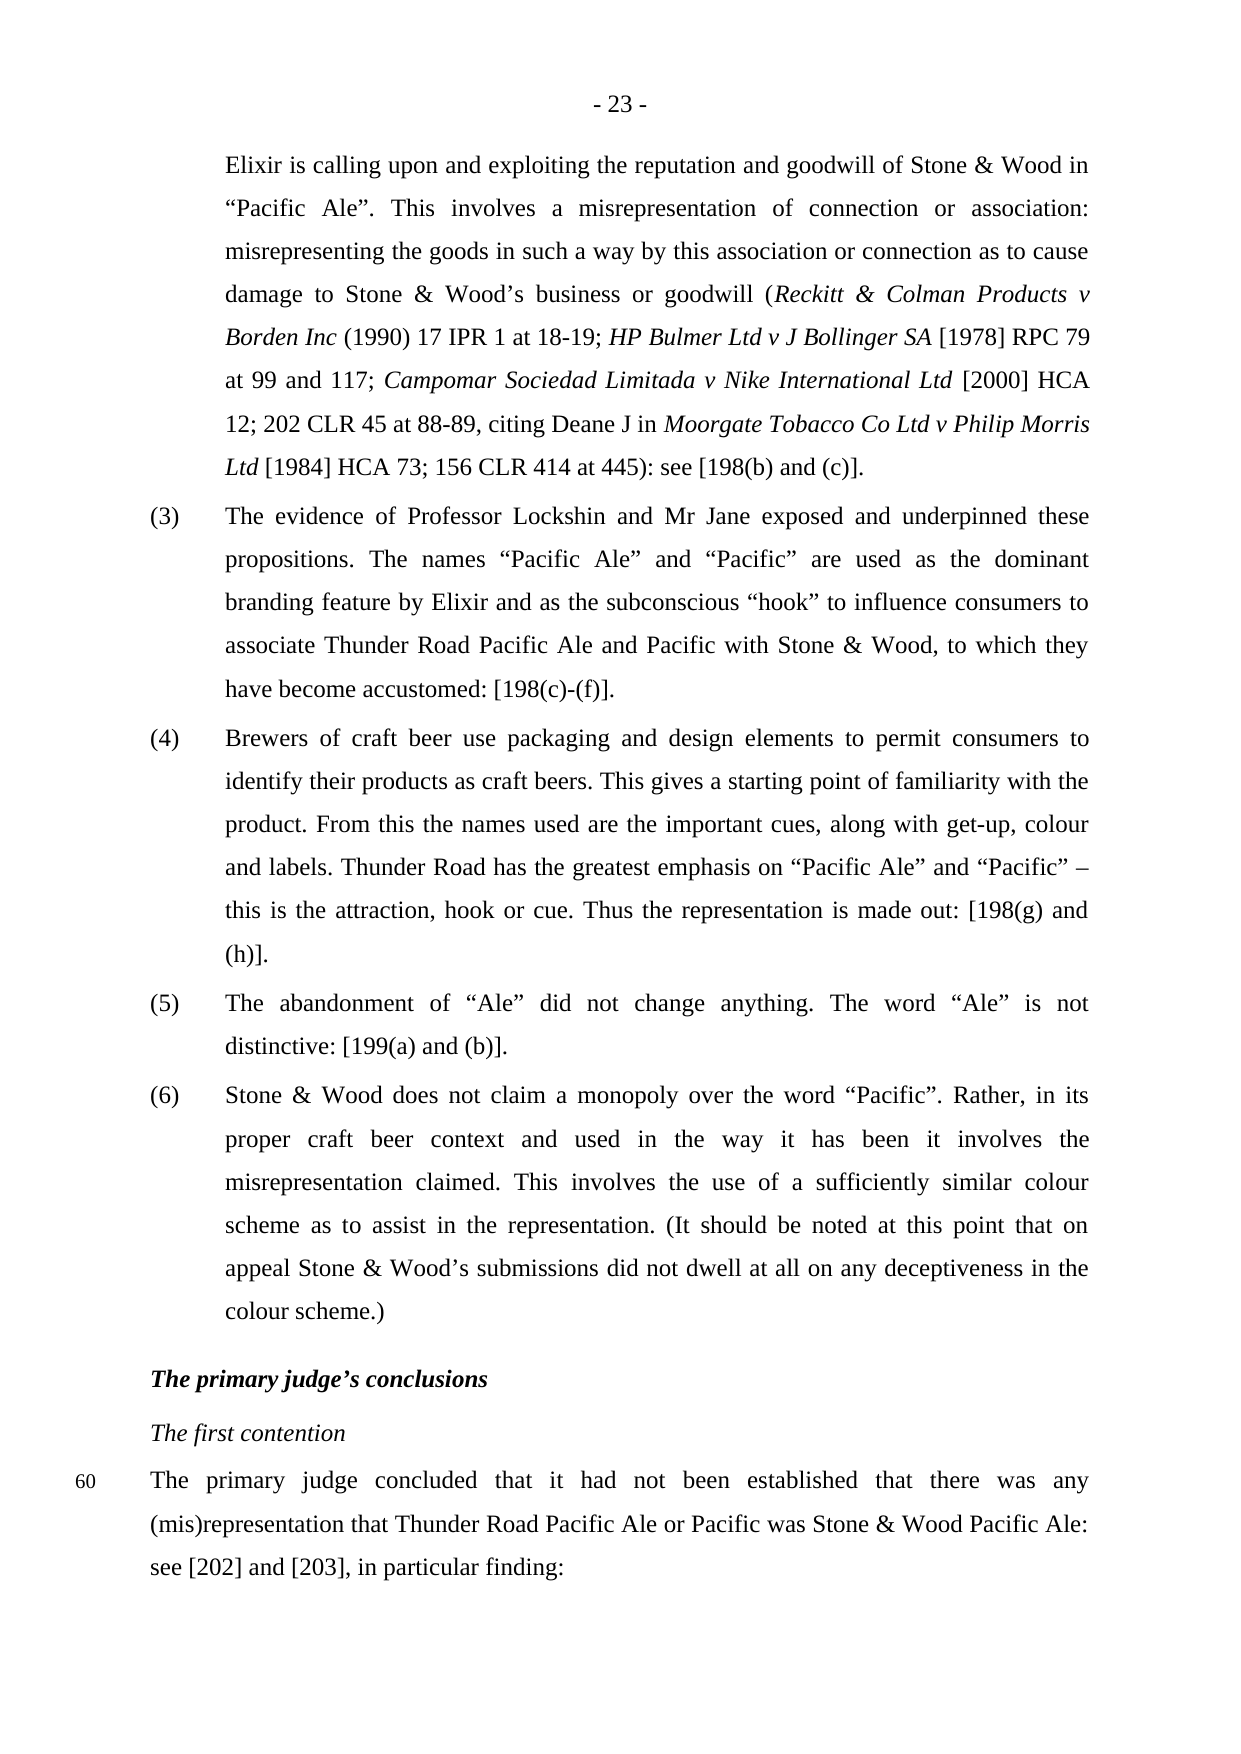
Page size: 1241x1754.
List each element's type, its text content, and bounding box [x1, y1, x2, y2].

subtitle The first contention [150, 1418, 1090, 1447]
text The primary judge concluded that it had not been established that there was any (mis)representation that Thunder Road Pacific Ale or Pacific was Stone & Wood Pacific Ale: see [202] and [203], in particular finding: [75, 1466, 1090, 1581]
subtitle The primary judge’s conclusions [150, 1364, 1090, 1393]
list Stone & Wood does not claim a monopoly over the word “Pacific”. Rather, in its proper craft beer context and used in the way it has been it involves the misrepresentation claimed. This involves the use of a sufficiently similar colour scheme as to assist in the representation. (It should be noted at this point that on appeal Stone & Wood’s submissions did not dwell at all on any deceptiveness in the colour scheme.) [150, 1081, 1090, 1325]
list The abandonment of “Ale” did not change anything. The word “Ale” is not distinctive: [199(a) and (b)]. [150, 988, 1090, 1060]
list Brewers of craft beer use packaging and design elements to permit consumers to identify their products as craft beers. This gives a starting point of familiarity with the product. From this the names used are the important cues, along with get-up, colour and labels. Thunder Road has the greatest emphasis on “Pacific Ale” and “Pacific” – this is the attraction, hook or cue. Thus the representation is made out: [198(g) and (h)]. [150, 723, 1090, 967]
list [150, 150, 1090, 481]
list The evidence of Professor Lockshin and Mr Jane exposed and underpinned these propositions. The names “Pacific Ale” and “Pacific” are used as the dominant branding feature by Elixir and as the subconscious “hook” to influence consumers to associate Thunder Road Pacific Ale and Pacific with Stone & Wood, to which they have become accustomed: [198(c)-(f)]. [150, 501, 1090, 702]
